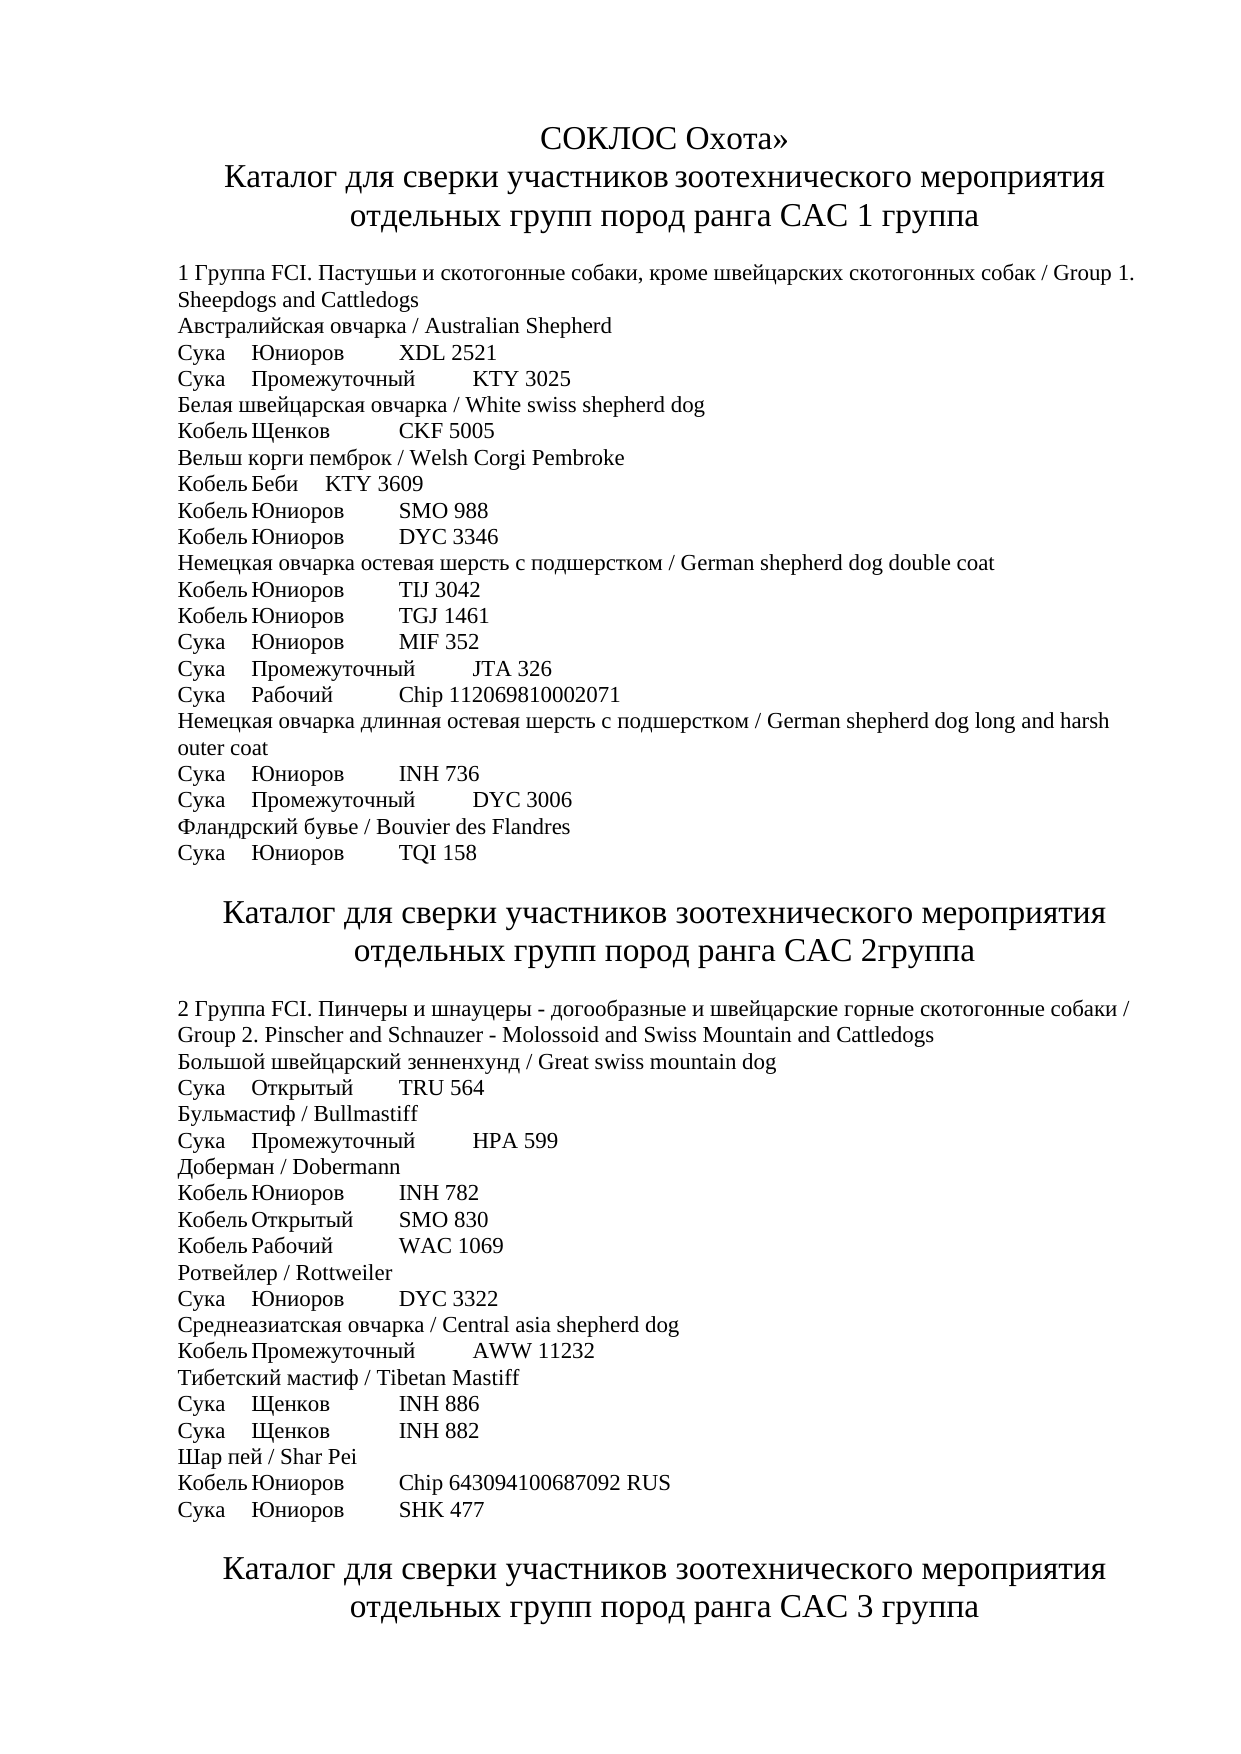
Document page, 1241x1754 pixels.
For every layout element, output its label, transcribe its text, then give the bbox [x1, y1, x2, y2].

text Кобель Юниоров INH 782 [177, 1179, 1152, 1206]
text Кобель Щенков CKF 5005 [177, 418, 1152, 444]
text Бульмастиф / Bullmastiff [177, 1100, 1152, 1127]
text Сука Юниоров INH 736 [177, 760, 1152, 787]
text Сука Промежуточный KTY 3025 [177, 365, 1152, 391]
text Кобель Юниоров Chip 643094100687092 RUS [177, 1469, 1152, 1496]
text Сука Промежуточный HPA 599 [177, 1127, 1152, 1153]
text Кобель Рабочий WAС 1069 [177, 1232, 1152, 1258]
text Сука Юниоров MIF 352 [177, 628, 1152, 655]
text Кобель Открытый SMO 830 [177, 1206, 1152, 1232]
text Кобель Юниоров TGJ 1461 [177, 602, 1152, 628]
text Сука Юниоров DYC 3322 [177, 1285, 1152, 1311]
text Сука Промежуточный DYC 3006 [177, 787, 1152, 813]
text Сука Юниоров XDL 2521 [177, 338, 1152, 365]
text Каталог для сверки участников зоотехнического мероприятия отдельных групп пород ранга САС 1 группа [177, 156, 1152, 233]
text Каталог для сверки участников зоотехнического мероприятия отдельных групп пород ранга САС 3 группа [177, 1548, 1152, 1625]
text Кобель Юниоров TIJ 3042 [177, 576, 1152, 602]
text Сука Юниоров SHK 477 [177, 1496, 1152, 1522]
text Сука Юниоров TQI 158 [177, 839, 1152, 866]
text Белая швейцарская овчарка / White swiss shepherd dog [177, 391, 1152, 418]
text Среднеазиатская овчарка / Central asia shepherd dog [177, 1311, 1152, 1338]
text Австралийская овчарка / Australian Shepherd [177, 312, 1152, 338]
text Вельш корги пемброк / Welsh Corgi Pembroke [177, 444, 1152, 470]
text Тибетский мастиф / Tibetan Mastiff [177, 1364, 1152, 1390]
text Кобель Юниоров DYC 3346 [177, 523, 1152, 549]
text Большой швейцарский зенненхунд / Great swiss mountain dog [177, 1048, 1152, 1074]
text СОКЛОС Охота» [177, 118, 1152, 156]
text Сука Щенков INH 886 [177, 1390, 1152, 1417]
text 2 Группа FCI. Пинчеры и шнауцеры - догообразные и швейцарские горные скотогонные собаки / Group 2. Pinscher and Schnauzer - Molossoid and Swiss Mountain and Cattledogs [177, 995, 1152, 1048]
text Сука Промежуточный JTA 326 [177, 655, 1152, 681]
text 1 Группа FCI. Пастушьи и скотогонные собаки, кроме швейцарских скотогонных собак / Group 1. Sheepdogs and Cattledogs [177, 259, 1152, 312]
text Кобель Промежуточный AWW 11232 [177, 1338, 1152, 1364]
text Сука Рабочий Chip 112069810002071 [177, 681, 1152, 707]
text Кобель Юниоров SMO 988 [177, 497, 1152, 523]
text Сука Щенков INH 882 [177, 1417, 1152, 1443]
text Немецкая овчарка длинная остевая шерсть с подшерстком / German shepherd dog long and harsh outer coat [177, 707, 1152, 760]
text Доберман / Dobermann [177, 1153, 1152, 1179]
text Каталог для сверки участников зоотехнического мероприятия отдельных групп пород ранга САС 2группа [177, 892, 1152, 969]
text Фландрский бувье / Bouvier des Flandres [177, 813, 1152, 839]
text Немецкая овчарка остевая шерсть с подшерстком / German shepherd dog double coat [177, 549, 1152, 576]
text Шар пей / Shar Pei [177, 1443, 1152, 1469]
text Сука Открытый TRU 564 [177, 1074, 1152, 1100]
text Кобель Беби KTY 3609 [177, 470, 1152, 497]
text Ротвейлер / Rottweiler [177, 1258, 1152, 1285]
